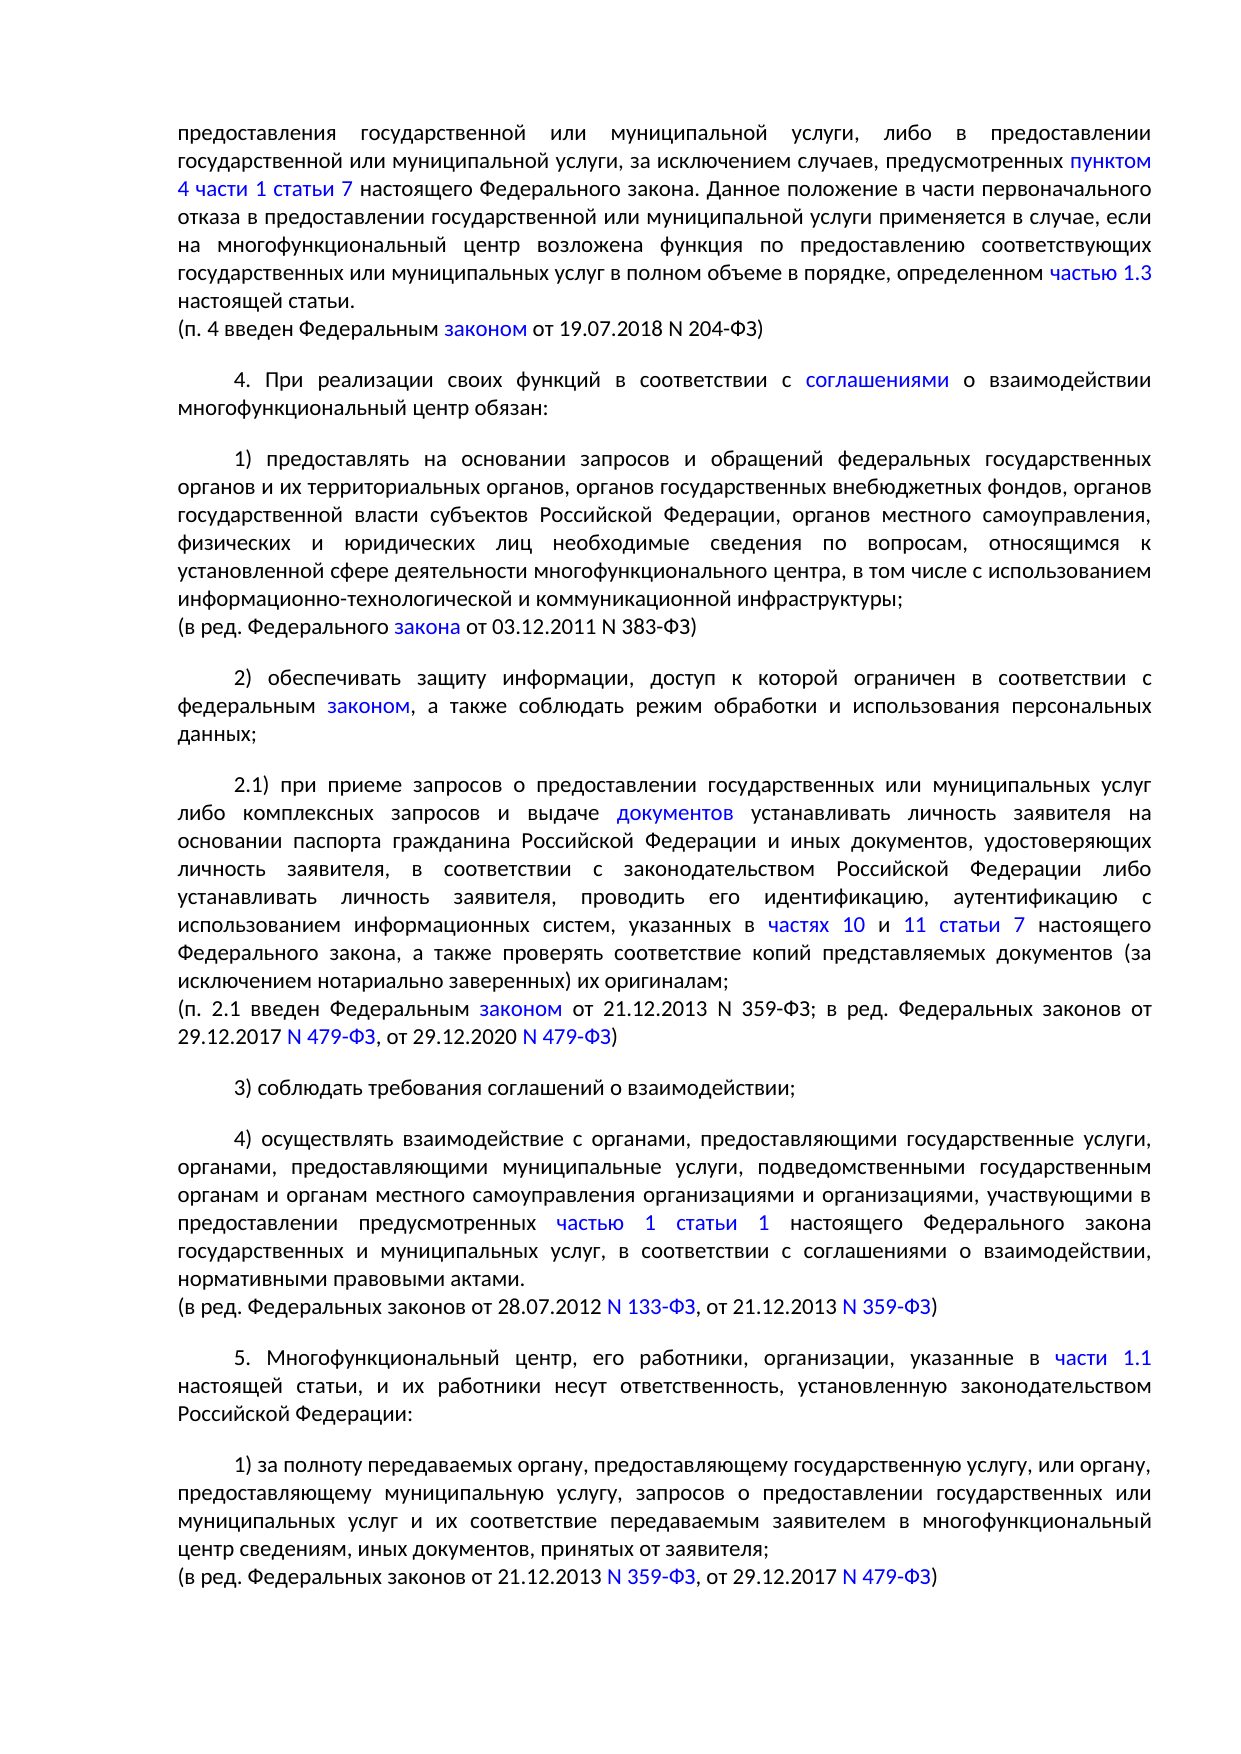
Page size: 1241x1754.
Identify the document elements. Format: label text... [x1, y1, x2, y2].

text 2) обеспечивать защиту информации, доступ к которой ограничен в соответствии с федеральным законом, а также соблюдать режим обработки и использования персональных данных; [177, 663, 1152, 747]
text (в ред. Федеральных законов от 21.12.2013 N 359-ФЗ, от 29.12.2017 N 479-ФЗ) [177, 1562, 1152, 1590]
text 4. При реализации своих функций в соответствии с соглашениями о взаимодействии многофункциональный центр обязан: [177, 365, 1152, 421]
text 1) предоставлять на основании запросов и обращений федеральных государственных органов и их территориальных органов, органов государственных внебюджетных фондов, органов государственной власти субъектов Российской Федерации, органов местного самоуправления, физических и юридических лиц необходимые сведения по вопросам, относящимся к установленной сфере деятельности многофункционального центра, в том числе с использованием информационно-технологической и коммуникационной инфраструктуры; [177, 444, 1152, 612]
text (в ред. Федеральных законов от 28.07.2012 N 133-ФЗ, от 21.12.2013 N 359-ФЗ) [177, 1292, 1152, 1320]
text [177, 118, 1152, 314]
text 3) соблюдать требования соглашений о взаимодействии; [177, 1073, 1152, 1101]
text 2.1) при приеме запросов о предоставлении государственных или муниципальных услуг либо комплексных запросов и выдаче документов устанавливать личность заявителя на основании паспорта гражданина Российской Федерации и иных документов, удостоверяющих личность заявителя, в соответствии с законодательством Российской Федерации либо устанавливать личность заявителя, проводить его идентификацию, аутентификацию с использованием информационных систем, указанных в частях 10 и 11 статьи 7 настоящего Федерального закона, а также проверять соответствие копий представляемых документов (за исключением нотариально заверенных) их оригиналам; [177, 770, 1152, 994]
text (п. 4 введен Федеральным законом от 19.07.2018 N 204-ФЗ) [177, 314, 1152, 342]
text 4) осуществлять взаимодействие с органами, предоставляющими государственные услуги, органами, предоставляющими муниципальные услуги, подведомственными государственным органам и органам местного самоуправления организациями и организациями, участвующими в предоставлении предусмотренных частью 1 статьи 1 настоящего Федерального закона государственных и муниципальных услуг, в соответствии с соглашениями о взаимодействии, нормативными правовыми актами. [177, 1124, 1152, 1292]
text 1) за полноту передаваемых органу, предоставляющему государственную услугу, или органу, предоставляющему муниципальную услугу, запросов о предоставлении государственных или муниципальных услуг и их соответствие передаваемым заявителем в многофункциональный центр сведениям, иных документов, принятых от заявителя; [177, 1450, 1152, 1562]
text (п. 2.1 введен Федеральным законом от 21.12.2013 N 359-ФЗ; в ред. Федеральных законов от 29.12.2017 N 479-ФЗ, от 29.12.2020 N 479-ФЗ) [177, 994, 1152, 1050]
text (в ред. Федерального закона от 03.12.2011 N 383-ФЗ) [177, 612, 1152, 640]
text 5. Многофункциональный центр, его работники, организации, указанные в части 1.1 настоящей статьи, и их работники несут ответственность, установленную законодательством Российской Федерации: [177, 1343, 1152, 1427]
